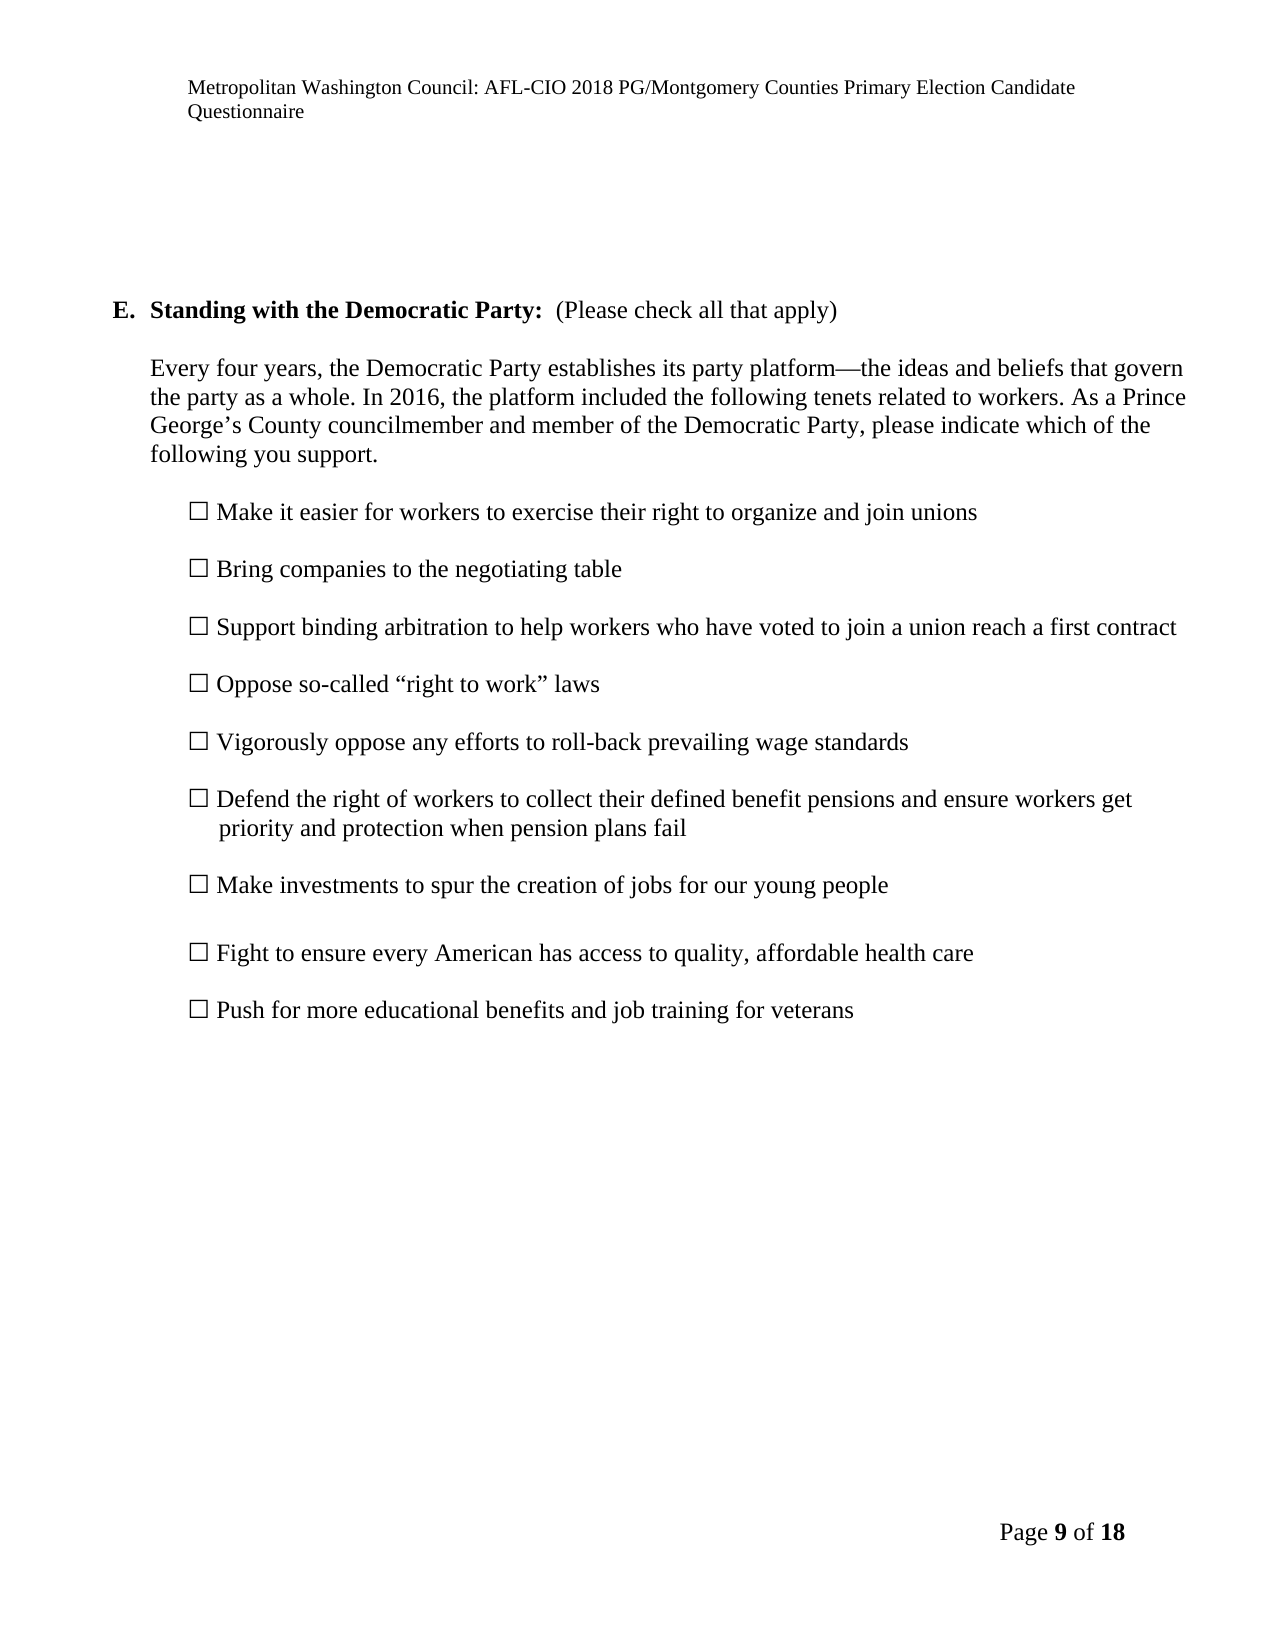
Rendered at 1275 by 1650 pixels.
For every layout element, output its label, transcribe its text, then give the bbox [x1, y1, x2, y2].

subtitle ☐ Fight to ensure every American has access to quality, affordable health care [187, 938, 1200, 966]
subtitle Standing with the Democratic Party: (Please check all that apply) [112, 296, 1200, 324]
subtitle ☐ Make investments to spur the creation of jobs for our young people [187, 871, 1200, 899]
subtitle ☐ Oppose so-called “right to work” laws [187, 669, 1200, 698]
subtitle ☐ Make it easier for workers to exercise their right to organize and join unions [187, 497, 1200, 526]
subtitle ☐ Support binding arbitration to help workers who have voted to join a union reach a first contract [187, 612, 1200, 641]
subtitle ☐ Vigorously oppose any efforts to roll-back prevailing wage standards [187, 727, 1200, 756]
subtitle Every four years, the Democratic Party establishes its party platform—the ideas and beliefs that govern the party as a whole. In 2016, the platform included the following tenets related to workers. As a Prince George’s County councilmember and member of the Democratic Party, please indicate which of the following you support. [150, 353, 1200, 468]
subtitle ☐ Defend the right of workers to collect their defined benefit pensions and ensure workers get [187, 784, 1200, 813]
subtitle ☐ Bring companies to the negotiating table [187, 554, 1200, 583]
subtitle priority and protection when pension plans fail [187, 813, 1200, 842]
subtitle ☐ Push for more educational benefits and job training for veterans [187, 995, 1200, 1024]
